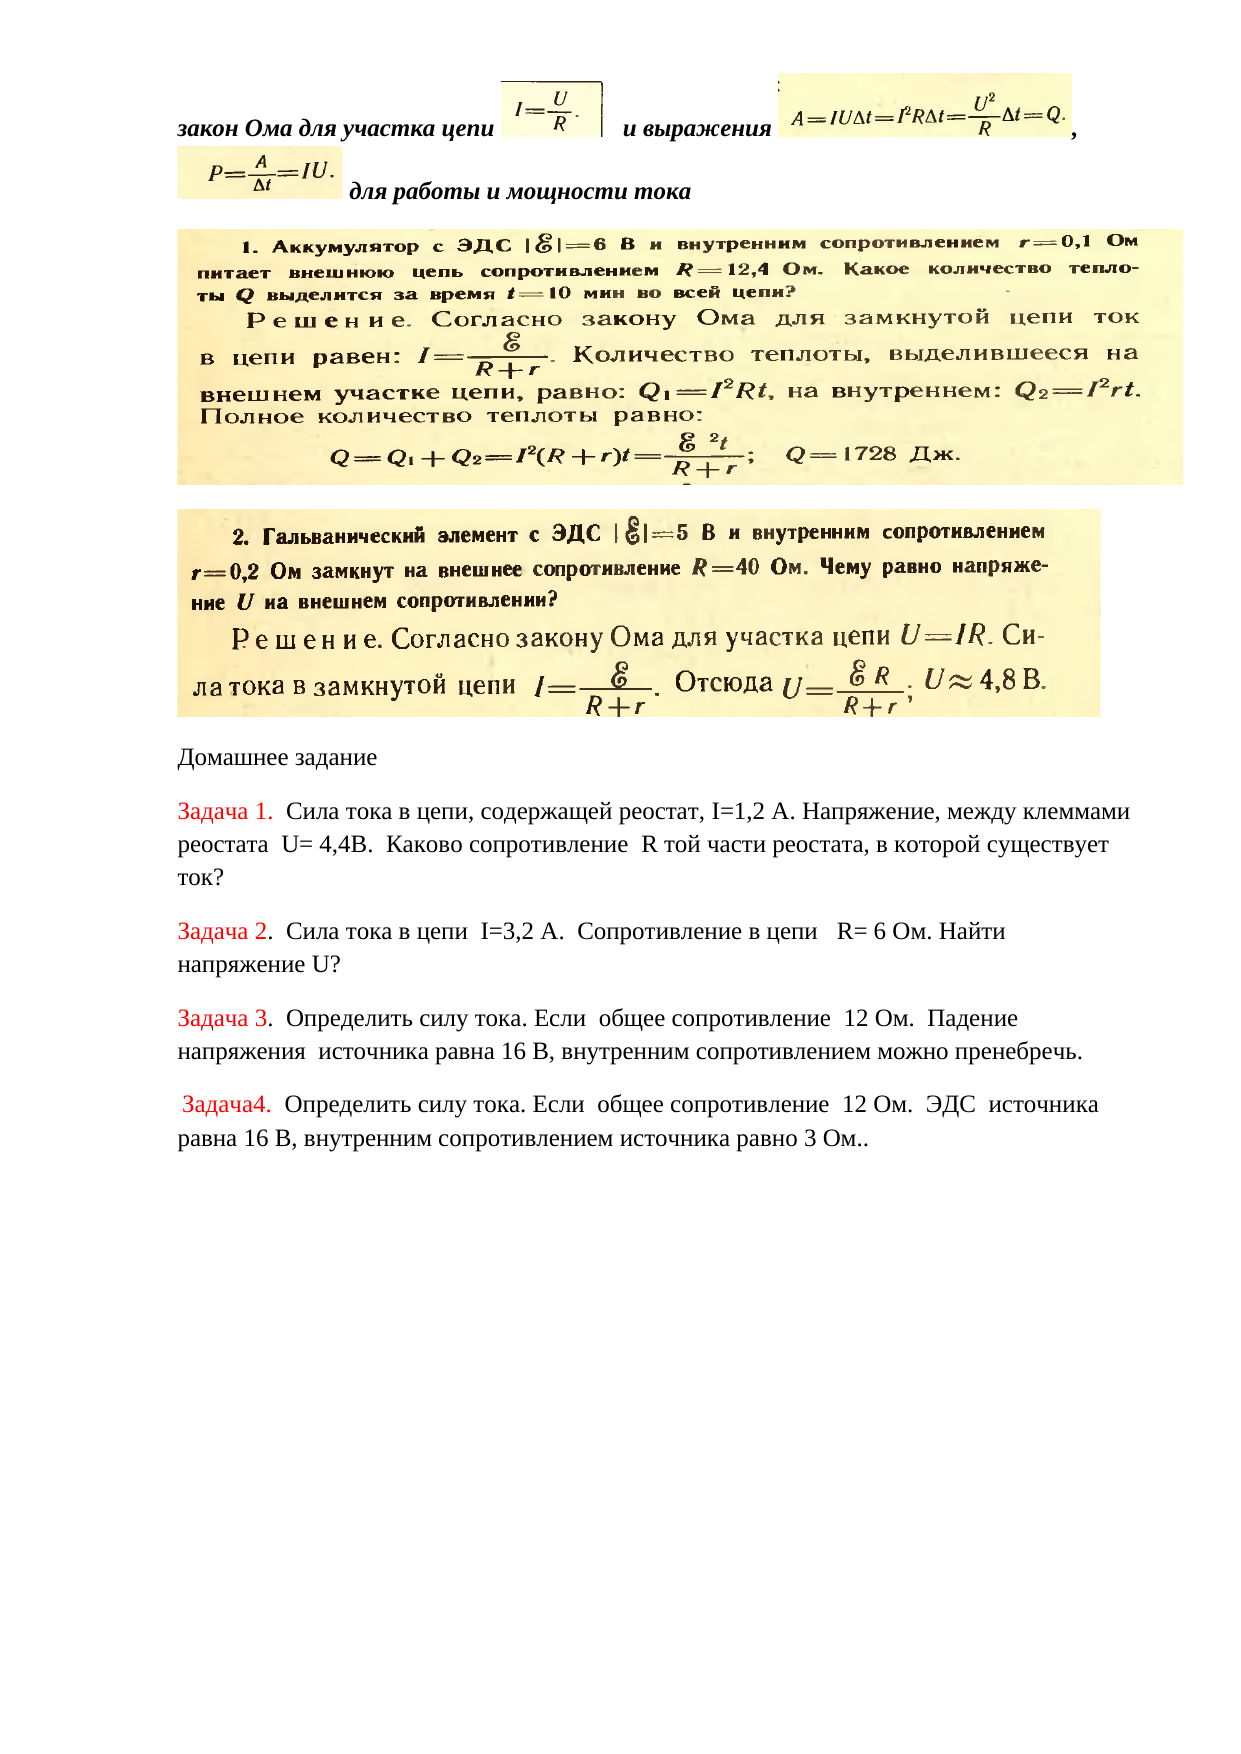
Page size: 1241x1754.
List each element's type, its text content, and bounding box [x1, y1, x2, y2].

text Задача 2. Сила тока в цепи I=3,2 А. Сопротивление в цепи R= 6 Ом. Найти напряжение U? [177, 916, 1152, 978]
picture [778, 73, 1072, 137]
text Задача4. Определить силу тока. Если общее сопротивление 12 Ом. ЭДС источника равна 16 В, внутренним сопротивлением источника равно 3 Ом.. [177, 1089, 1152, 1151]
text Задача 3. Определить силу тока. Если общее сопротивление 12 Ом. Падение напряжения источника равна 16 В, внутренним сопротивлением можно пренебречь. [177, 1003, 1152, 1064]
picture [177, 146, 343, 199]
text Домашнее задание [177, 742, 1152, 771]
text Задача 1. Сила тока в цепи, содержащей реостат, I=1,2 А. Напряжение, между клеммами реостата U= 4,4В. Каково сопротивление R той части реостата, в которой существует ток? [177, 796, 1152, 891]
picture [500, 81, 604, 137]
picture [177, 509, 1101, 717]
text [177, 74, 1152, 204]
picture [177, 229, 1184, 485]
